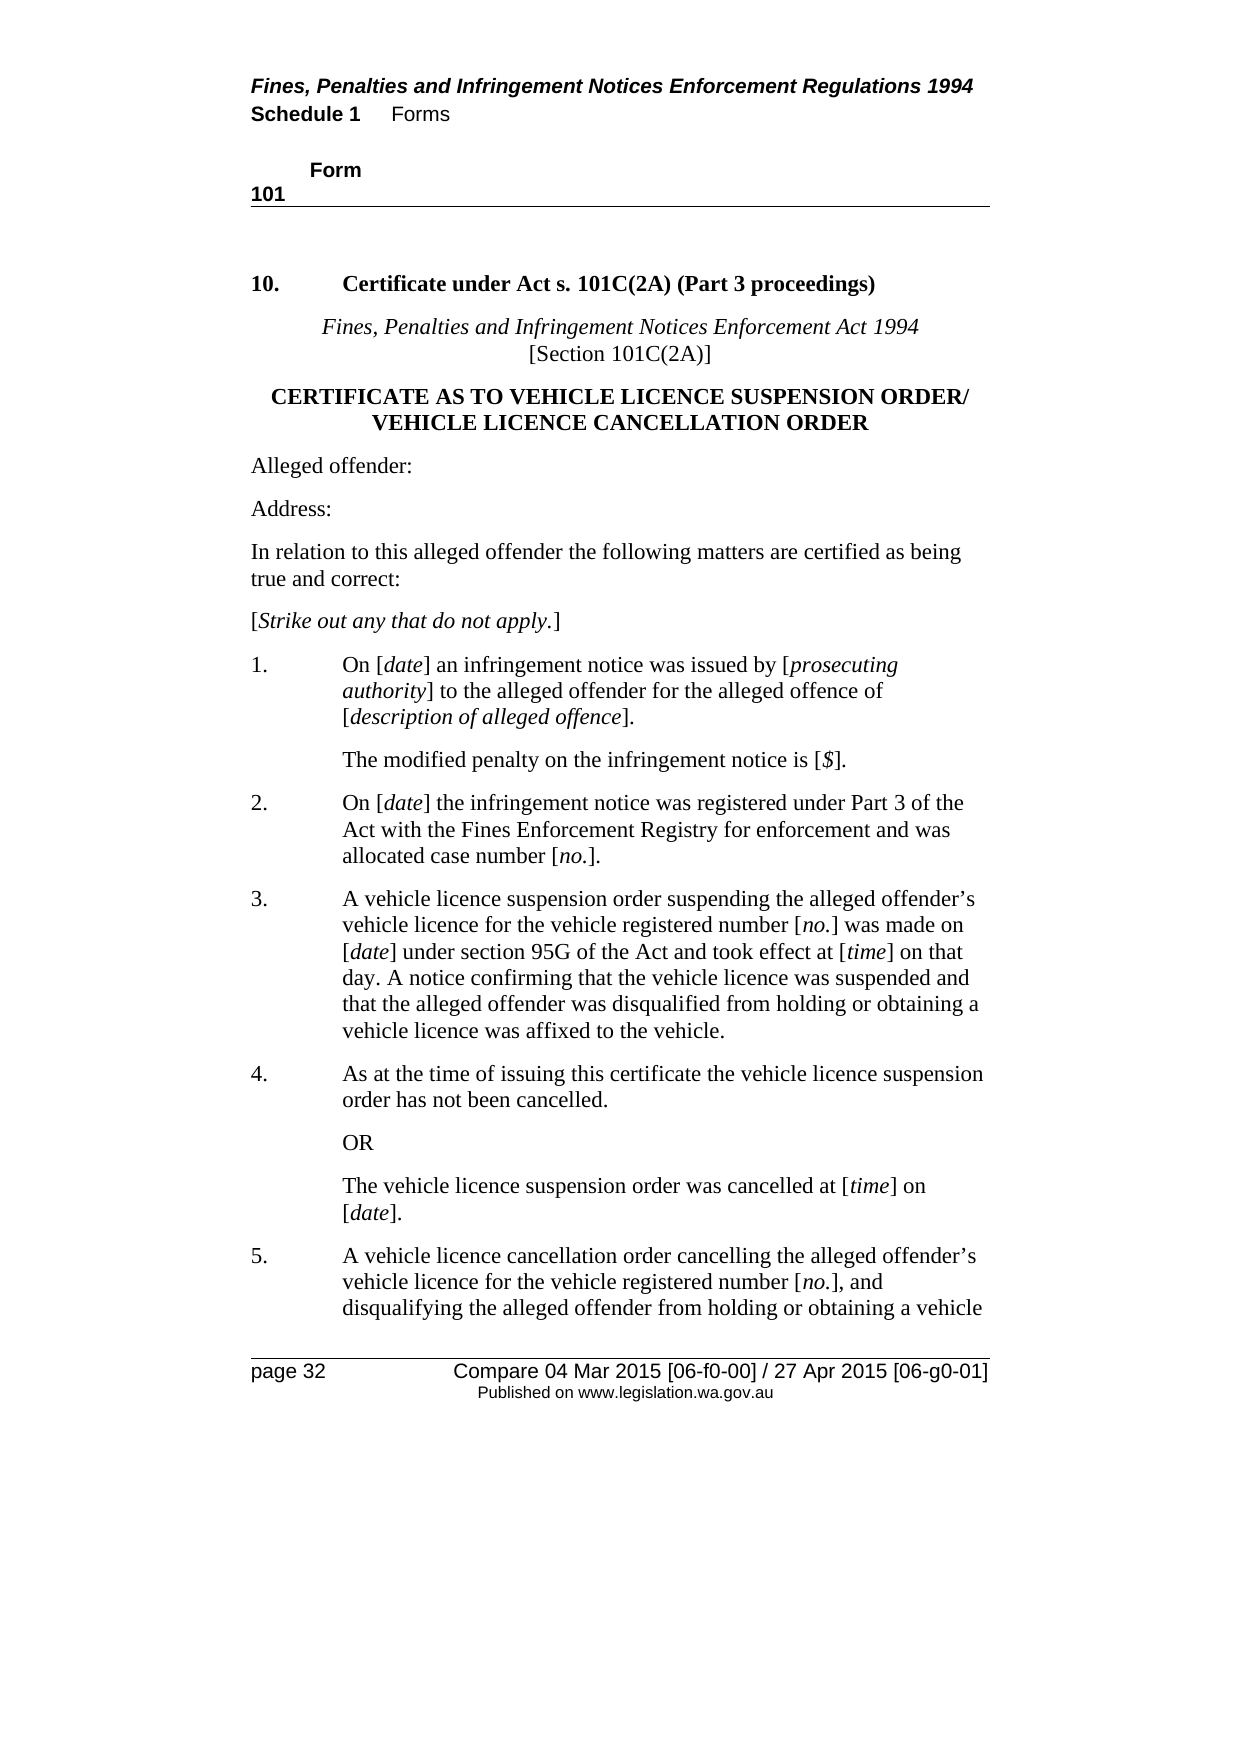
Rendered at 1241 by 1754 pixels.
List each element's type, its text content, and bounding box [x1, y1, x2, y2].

text Alleged offender: [251, 452, 990, 478]
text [251, 1242, 990, 1321]
text 3. A vehicle licence suspension order suspending the alleged offender’s vehicle licence for the vehicle registered number [no.] was made on [date] under section 95G of the Act and took effect at [time] on that day. A notice confirming that the vehicle licence was suspended and that the alleged offender was disqualified from holding or obtaining a vehicle licence was affixed to the vehicle. [251, 885, 990, 1043]
text 1. On [date] an infringement notice was issued by [prosecuting authority] to the alleged offender for the alleged offence of [description of alleged offence]. [251, 651, 990, 730]
text OR [251, 1129, 990, 1156]
text The modified penalty on the infringement notice is [$]. [251, 746, 990, 773]
text 4. As at the time of issuing this certificate the vehicle licence suspension order has not been cancelled. [251, 1060, 990, 1113]
text In relation to this alleged offender the following matters are certified as being true and correct: [251, 538, 990, 591]
text Address: [251, 495, 990, 522]
subtitle 10. Certificate under Act s. 101C(2A) (Part 3 proceedings) [251, 270, 990, 297]
text 2. On [date] the infringement notice was registered under Part 3 of the Act with the Fines Enforcement Registry for enforcement and was allocated case number [no.]. [251, 789, 990, 868]
subtitle CERTIFICATE AS TO VEHICLE LICENCE SUSPENSION ORDER/ VEHICLE LICENCE CANCELLATION ORDER [251, 383, 990, 436]
text [Strike out any that do not apply.] [251, 608, 990, 634]
text Fines, Penalties and Infringement Notices Enforcement Act 1994 [251, 313, 990, 340]
text The vehicle licence suspension order was cancelled at [time] on [date]. [251, 1172, 990, 1225]
text [Section 101C(2A)] [251, 340, 990, 366]
